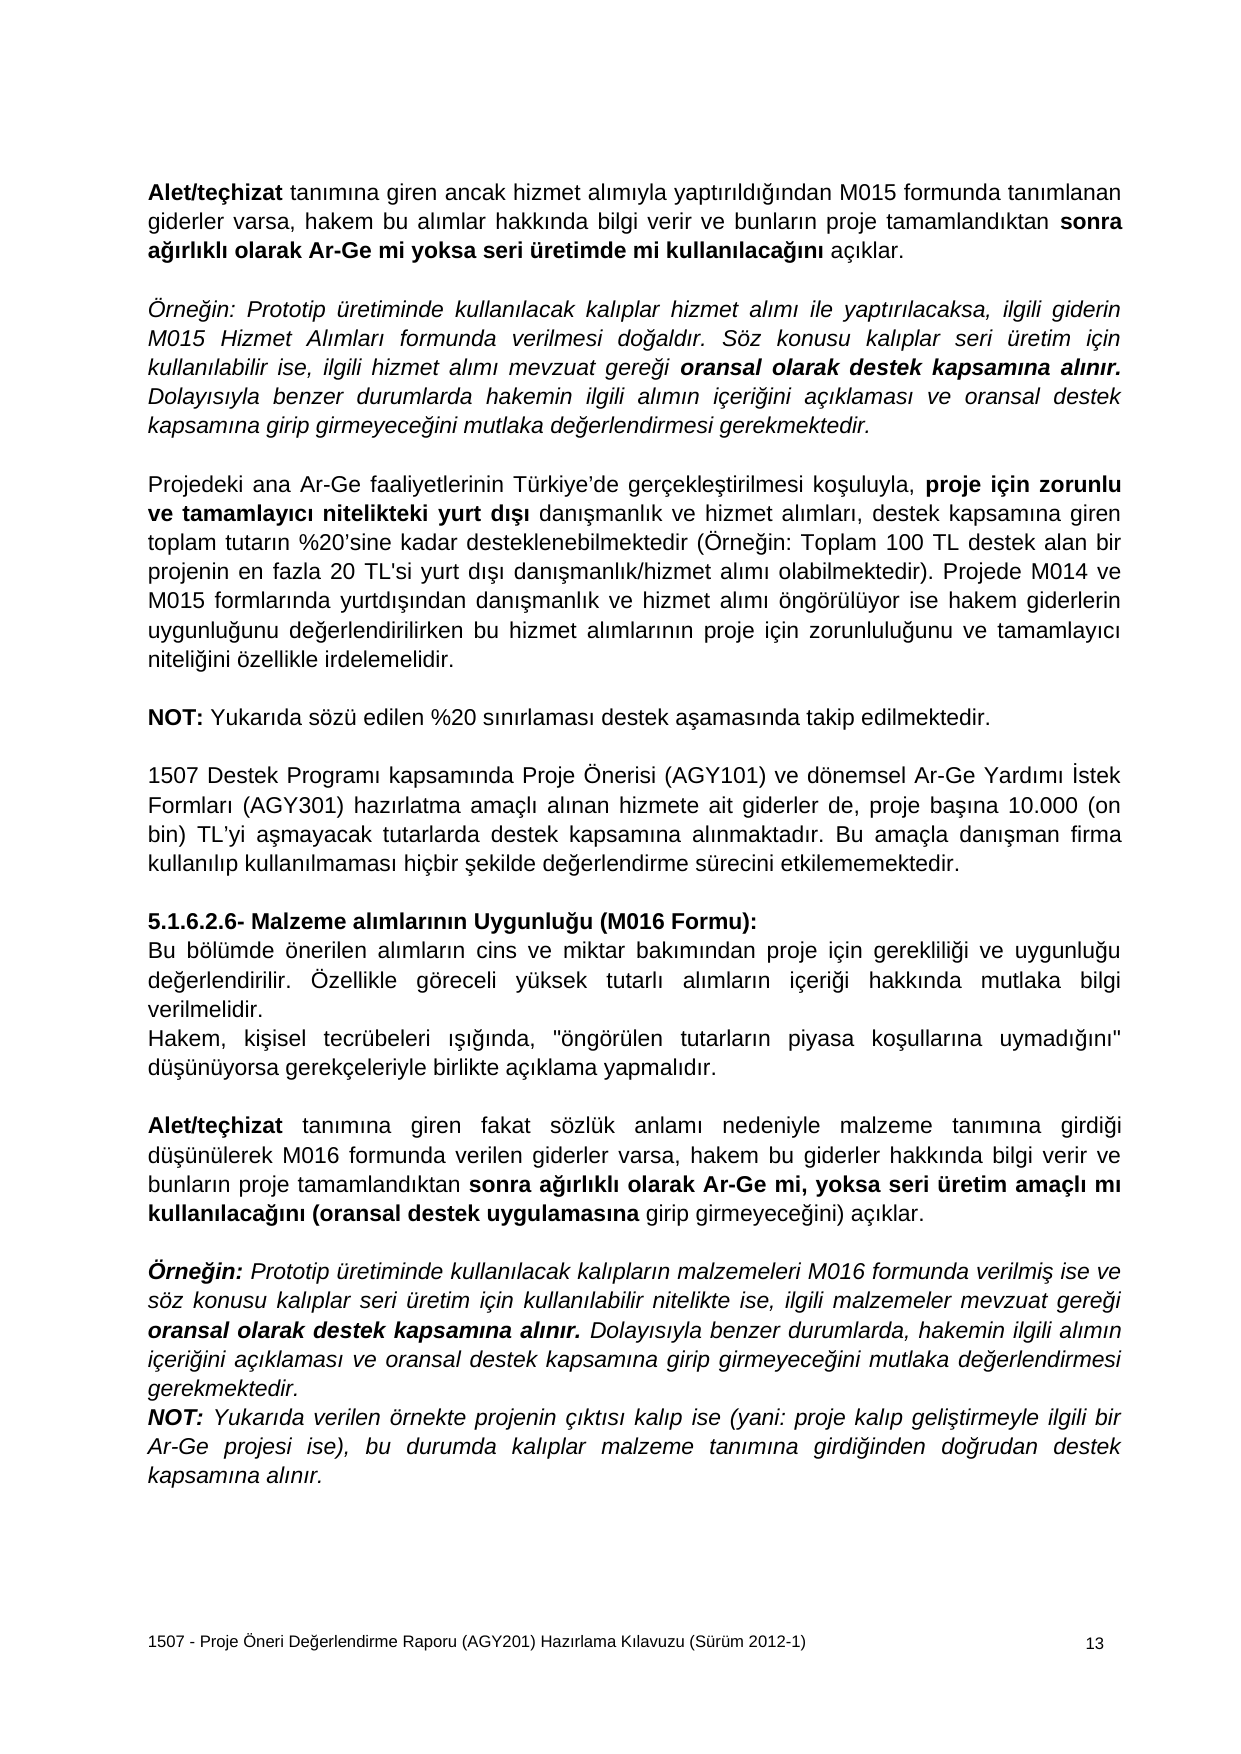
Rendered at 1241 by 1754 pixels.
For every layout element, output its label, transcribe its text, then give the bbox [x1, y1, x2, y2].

text NOT: Yukarıda verilen örnekte projenin çıktısı kalıp ise (yani: proje kalıp geliştirmeyle ilgili bir Ar-Ge projesi ise), bu durumda kalıplar malzeme tanımına girdiğinden doğrudan destek kapsamına alınır. [148, 1402, 1122, 1490]
text Alet/teçhizat tanımına giren ancak hizmet alımıyla yaptırıldığından M015 formunda tanımlanan giderler varsa, hakem bu alımlar hakkında bilgi verir ve bunların proje tamamlandıktan sonra ağırlıklı olarak Ar-Ge mi yoksa seri üretimde mi kullanılacağını açıklar. [148, 177, 1122, 265]
text Hakem, kişisel tecrübeleri ışığında, "öngörülen tutarların piyasa koşullarına uymadığını" düşünüyorsa gerekçeleriyle birlikte açıklama yapmalıdır. [148, 1023, 1122, 1081]
text 5.1.6.2.6- Malzeme alımlarının Uygunluğu (M016 Formu): [148, 906, 1122, 936]
text Örneğin: Prototip üretiminde kullanılacak kalıplar hizmet alımı ile yaptırılacaksa, ilgili giderin M015 Hizmet Alımları formunda verilmesi doğaldır. Söz konusu kalıplar seri üretim için kullanılabilir ise, ilgili hizmet alımı mevzuat gereği oransal olarak destek kapsamına alınır. Dolayısıyla benzer durumlarda hakemin ilgili alımın içeriğini açıklaması ve oransal destek kapsamına girip girmeyeceğini mutlaka değerlendirmesi gerekmektedir. [148, 294, 1122, 440]
text 1507 Destek Programı kapsamında Proje Önerisi (AGY101) ve dönemsel Ar-Ge Yardımı İstek Formları (AGY301) hazırlatma amaçlı alınan hizmete ait giderler de, proje başına 10.000 (on bin) TL’yi aşmayacak tutarlarda destek kapsamına alınmaktadır. Bu amaçla danışman firma kullanılıp kullanılmaması hiçbir şekilde değerlendirme sürecini etkilememektedir. [148, 761, 1122, 877]
text Bu bölümde önerilen alımların cins ve miktar bakımından proje için gerekliliği ve uygunluğu değerlendirilir. Özellikle göreceli yüksek tutarlı alımların içeriği hakkında mutlaka bilgi verilmelidir. [148, 936, 1122, 1023]
text NOT: Yukarıda sözü edilen %20 sınırlaması destek aşamasında takip edilmektedir. [148, 702, 1122, 731]
text Projedeki ana Ar-Ge faaliyetlerinin Türkiye’de gerçekleştirilmesi koşuluyla, proje için zorunlu ve tamamlayıcı nitelikteki yurt dışı danışmanlık ve hizmet alımları, destek kapsamına giren toplam tutarın %20’sine kadar desteklenebilmektedir (Örneğin: Toplam 100 TL destek alan bir projenin en fazla 20 TL'si yurt dışı danışmanlık/hizmet alımı olabilmektedir). Projede M014 ve M015 formlarında yurtdışından danışmanlık ve hizmet alımı öngörülüyor ise hakem giderlerin uygunluğunu değerlendirilirken bu hizmet alımlarının proje için zorunluluğunu ve tamamlayıcı niteliğini özellikle irdelemelidir. [148, 469, 1122, 673]
text Örneğin: Prototip üretiminde kullanılacak kalıpların malzemeleri M016 formunda verilmiş ise ve söz konusu kalıplar seri üretim için kullanılabilir nitelikte ise, ilgili malzemeler mevzuat gereği oransal olarak destek kapsamına alınır. Dolayısıyla benzer durumlarda, hakemin ilgili alımın içeriğini açıklaması ve oransal destek kapsamına girip girmeyeceğini mutlaka değerlendirmesi gerekmektedir. [148, 1256, 1122, 1402]
text Alet/teçhizat tanımına giren fakat sözlük anlamı nedeniyle malzeme tanımına girdiği düşünülerek M016 formunda verilen giderler varsa, hakem bu giderler hakkında bilgi verir ve bunların proje tamamlandıktan sonra ağırlıklı olarak Ar-Ge mi, yoksa seri üretim amaçlı mı kullanılacağını (oransal destek uygulamasına girip girmeyeceğini) açıklar. [148, 1111, 1122, 1227]
